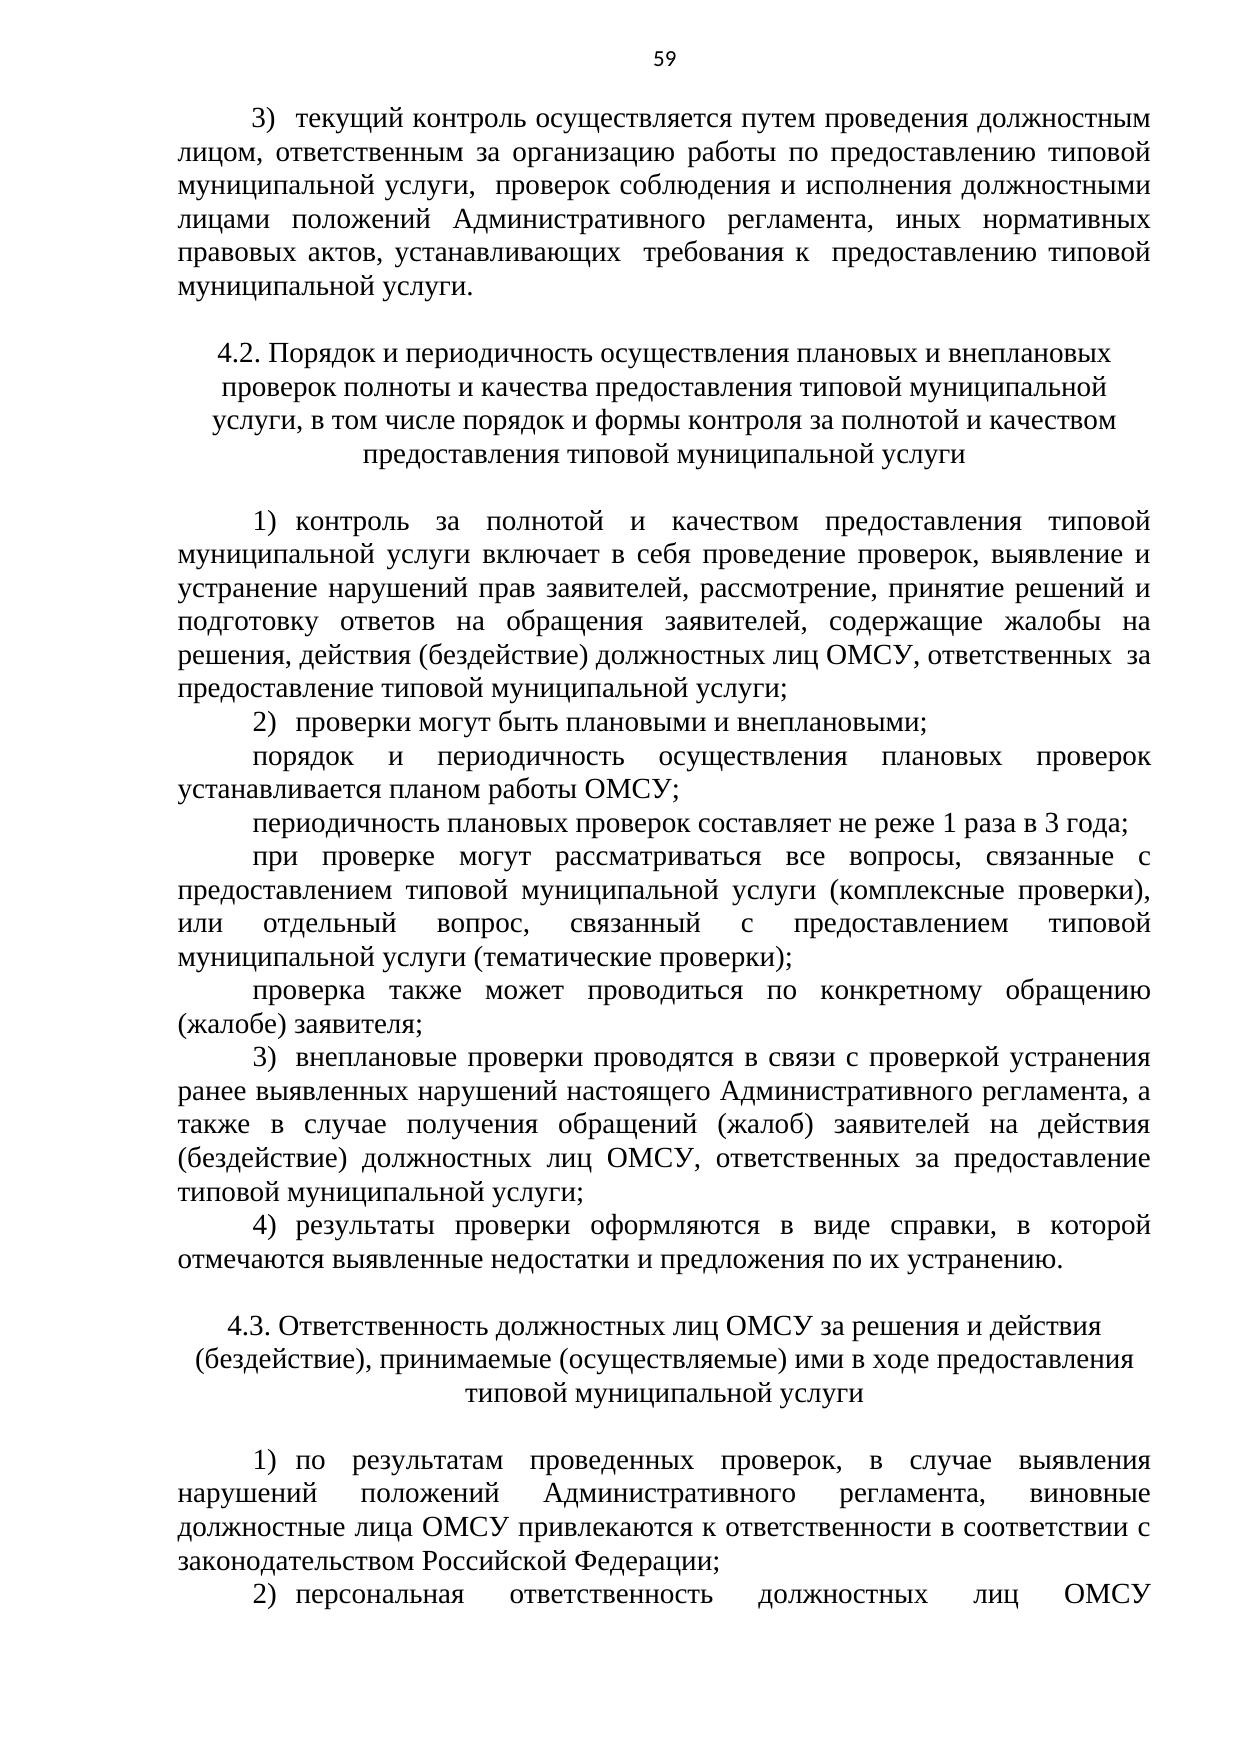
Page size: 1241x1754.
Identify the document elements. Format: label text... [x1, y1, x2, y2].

text 4.2. Порядок и периодичность осуществления плановых и внеплановых проверок полноты и качества предоставления типовой муниципальной услуги, в том числе порядок и формы контроля за полнотой и качеством предоставления типовой муниципальной услуги [177, 335, 1152, 469]
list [177, 1576, 1152, 1610]
list проверки могут быть плановыми и внеплановыми; [177, 704, 1152, 738]
list текущий контроль осуществляется путем проведения должностным лицом, ответственным за организацию работы по предоставлению типовой муниципальной услуги, проверок соблюдения и исполнения должностными лицами положений Административного регламента, иных нормативных правовых актов, устанавливающих требования к предоставлению типовой муниципальной услуги. [177, 100, 1152, 302]
text проверка также может проводиться по конкретному обращению (жалобе) заявителя; [177, 972, 1152, 1039]
text периодичность плановых проверок составляет не реже 1 раза в 3 года; [177, 805, 1152, 838]
text порядок и периодичность осуществления плановых проверок устанавливается планом работы ОМСУ; [177, 738, 1152, 805]
list результаты проверки оформляются в виде справки, в которой отмечаются выявленные недостатки и предложения по их устранению. [177, 1207, 1152, 1274]
list контроль за полнотой и качеством предоставления типовой муниципальной услуги включает в себя проведение проверок, выявление и устранение нарушений прав заявителей, рассмотрение, принятие решений и подготовку ответов на обращения заявителей, содержащие жалобы на решения, действия (бездействие) должностных лиц ОМСУ, ответственных за предоставление типовой муниципальной услуги; [177, 503, 1152, 704]
text 4.3. Ответственность должностных лиц ОМСУ за решения и действия (бездействие), принимаемые (осуществляемые) ими в ходе предоставления типовой муниципальной услуги [177, 1308, 1152, 1408]
list по результатам проведенных проверок, в случае выявления нарушений положений Административного регламента, виновные должностные лица ОМСУ привлекаются к ответственности в соответствии с законодательством Российской Федерации; [177, 1442, 1152, 1576]
text при проверке могут рассматриваться все вопросы, связанные с предоставлением типовой муниципальной услуги (комплексные проверки), или отдельный вопрос, связанный с предоставлением типовой муниципальной услуги (тематические проверки); [177, 838, 1152, 972]
list внеплановые проверки проводятся в связи с проверкой устранения ранее выявленных нарушений настоящего Административного регламента, а также в случае получения обращений (жалоб) заявителей на действия (бездействие) должностных лиц ОМСУ, ответственных за предоставление типовой муниципальной услуги; [177, 1039, 1152, 1207]
